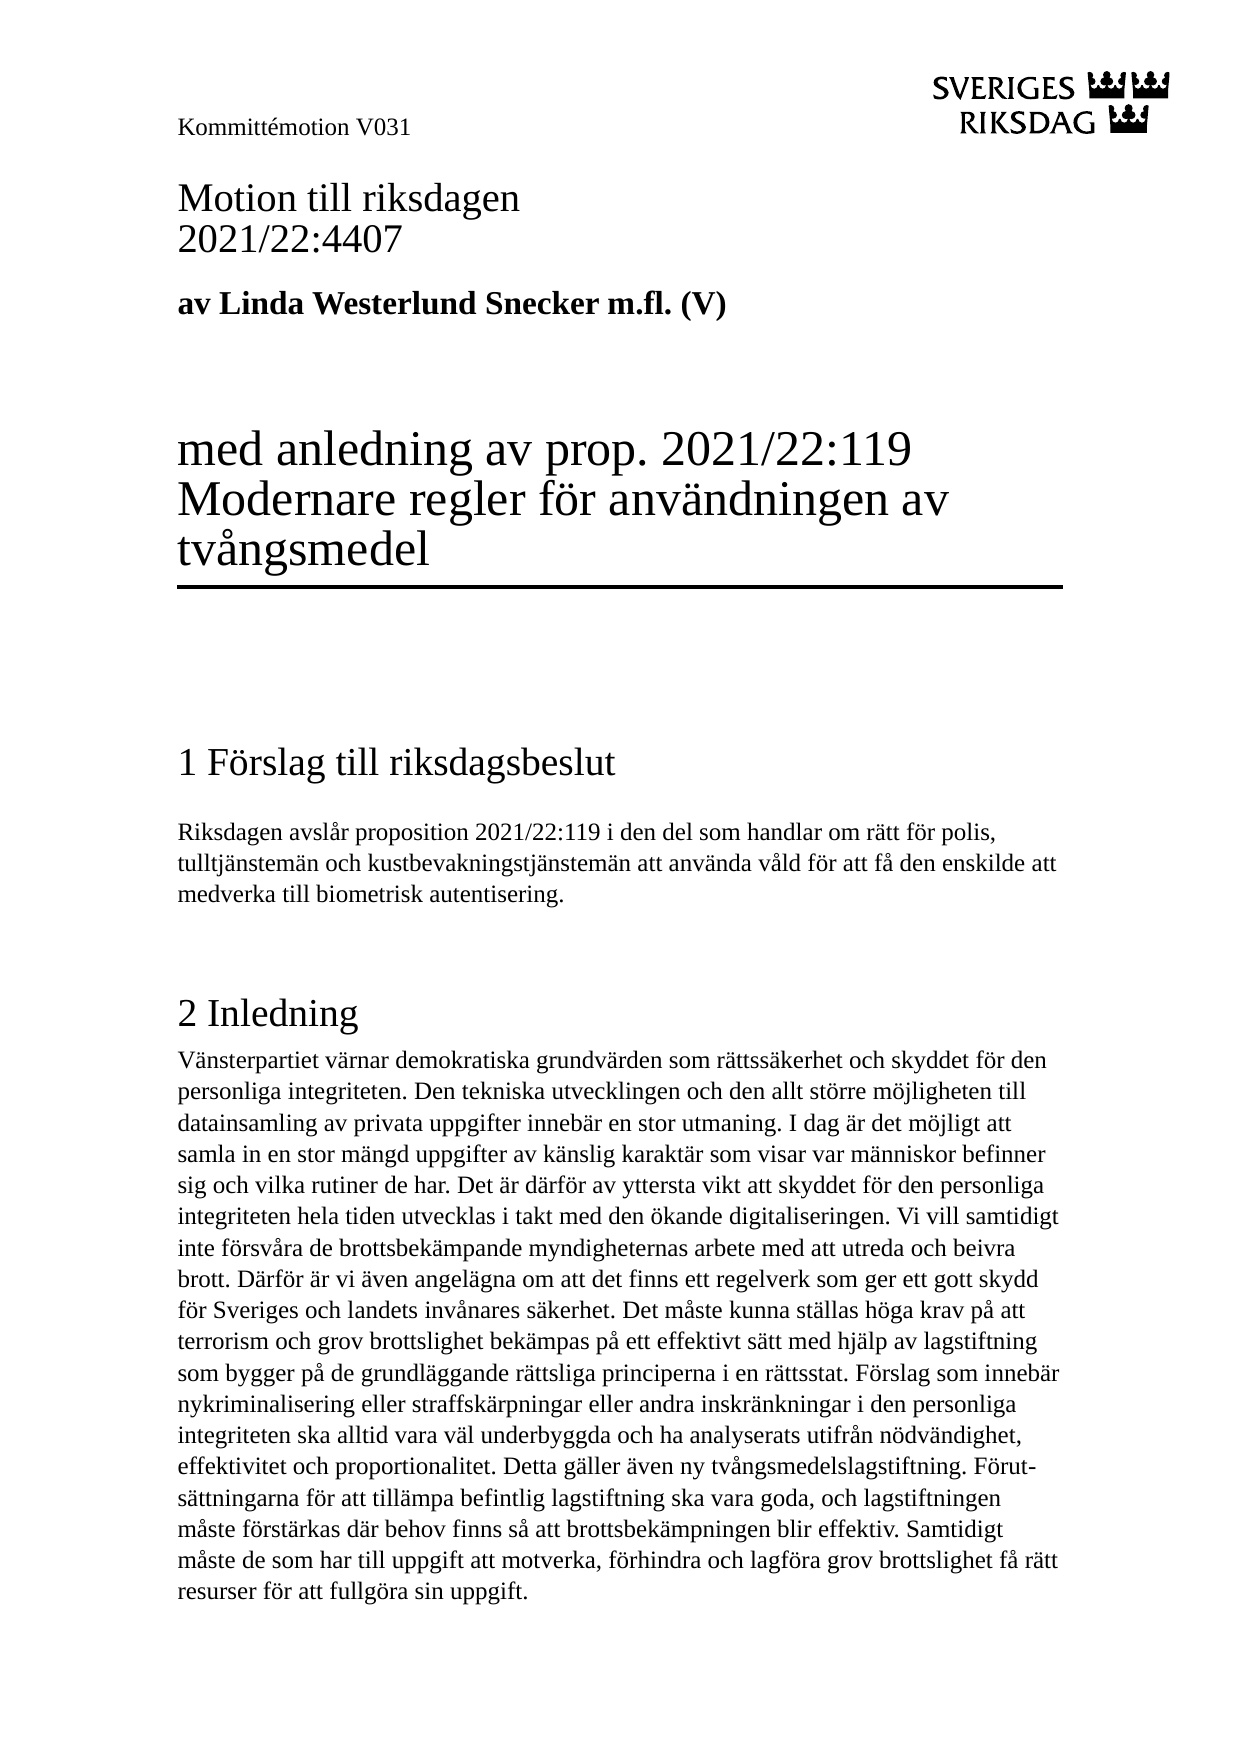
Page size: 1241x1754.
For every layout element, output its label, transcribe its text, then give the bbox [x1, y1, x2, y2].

text Vänsterpartiet värnar demokratiska grundvärden som rättssäkerhet och skyddet för den personliga integriteten. Den tekniska utvecklingen och den allt större möjligheten till datainsamling av privata uppgifter innebär en stor utmaning. I dag är det möjligt att samla in en stor mängd uppgifter av känslig karaktär som visar var människor befinner sig och vilka rutiner de har. Det är därför av yttersta vikt att skyddet för den personliga integriteten hela tiden utvecklas i takt med den ökande digitaliseringen. Vi vill samtidigt inte försvåra de brottsbekämpande myndigheternas arbete med att utreda och beivra brott. Därför är vi även angelägna om att det finns ett regelverk som ger ett gott skydd för Sveriges och landets invånares säkerhet. Det måste kunna ställas höga krav på att terrorism och grov brottslighet bekämpas på ett effektivt sätt med hjälp av lagstiftning som bygger på de grundläggande rättsliga principerna i en rättsstat. Förslag som innebär nykriminalisering eller straffskärpningar eller andra inskränkningar i den personliga integriteten ska alltid vara väl underbyggda och ha analyserats utifrån nödvändighet, effektivitet och proportionalitet. Detta gäller även ny tvångsmedelslagstiftning. Förutsättningarna för att tillämpa befintlig lagstiftning ska vara goda, och lagstiftningen måste förstärkas där behov finns så att brottsbekämpningen blir effektiv. Samtidigt måste de som har till uppgift att motverka, förhindra och lagföra grov brottslighet få rätt resurser för att fullgöra sin uppgift. [177, 1043, 1063, 1605]
